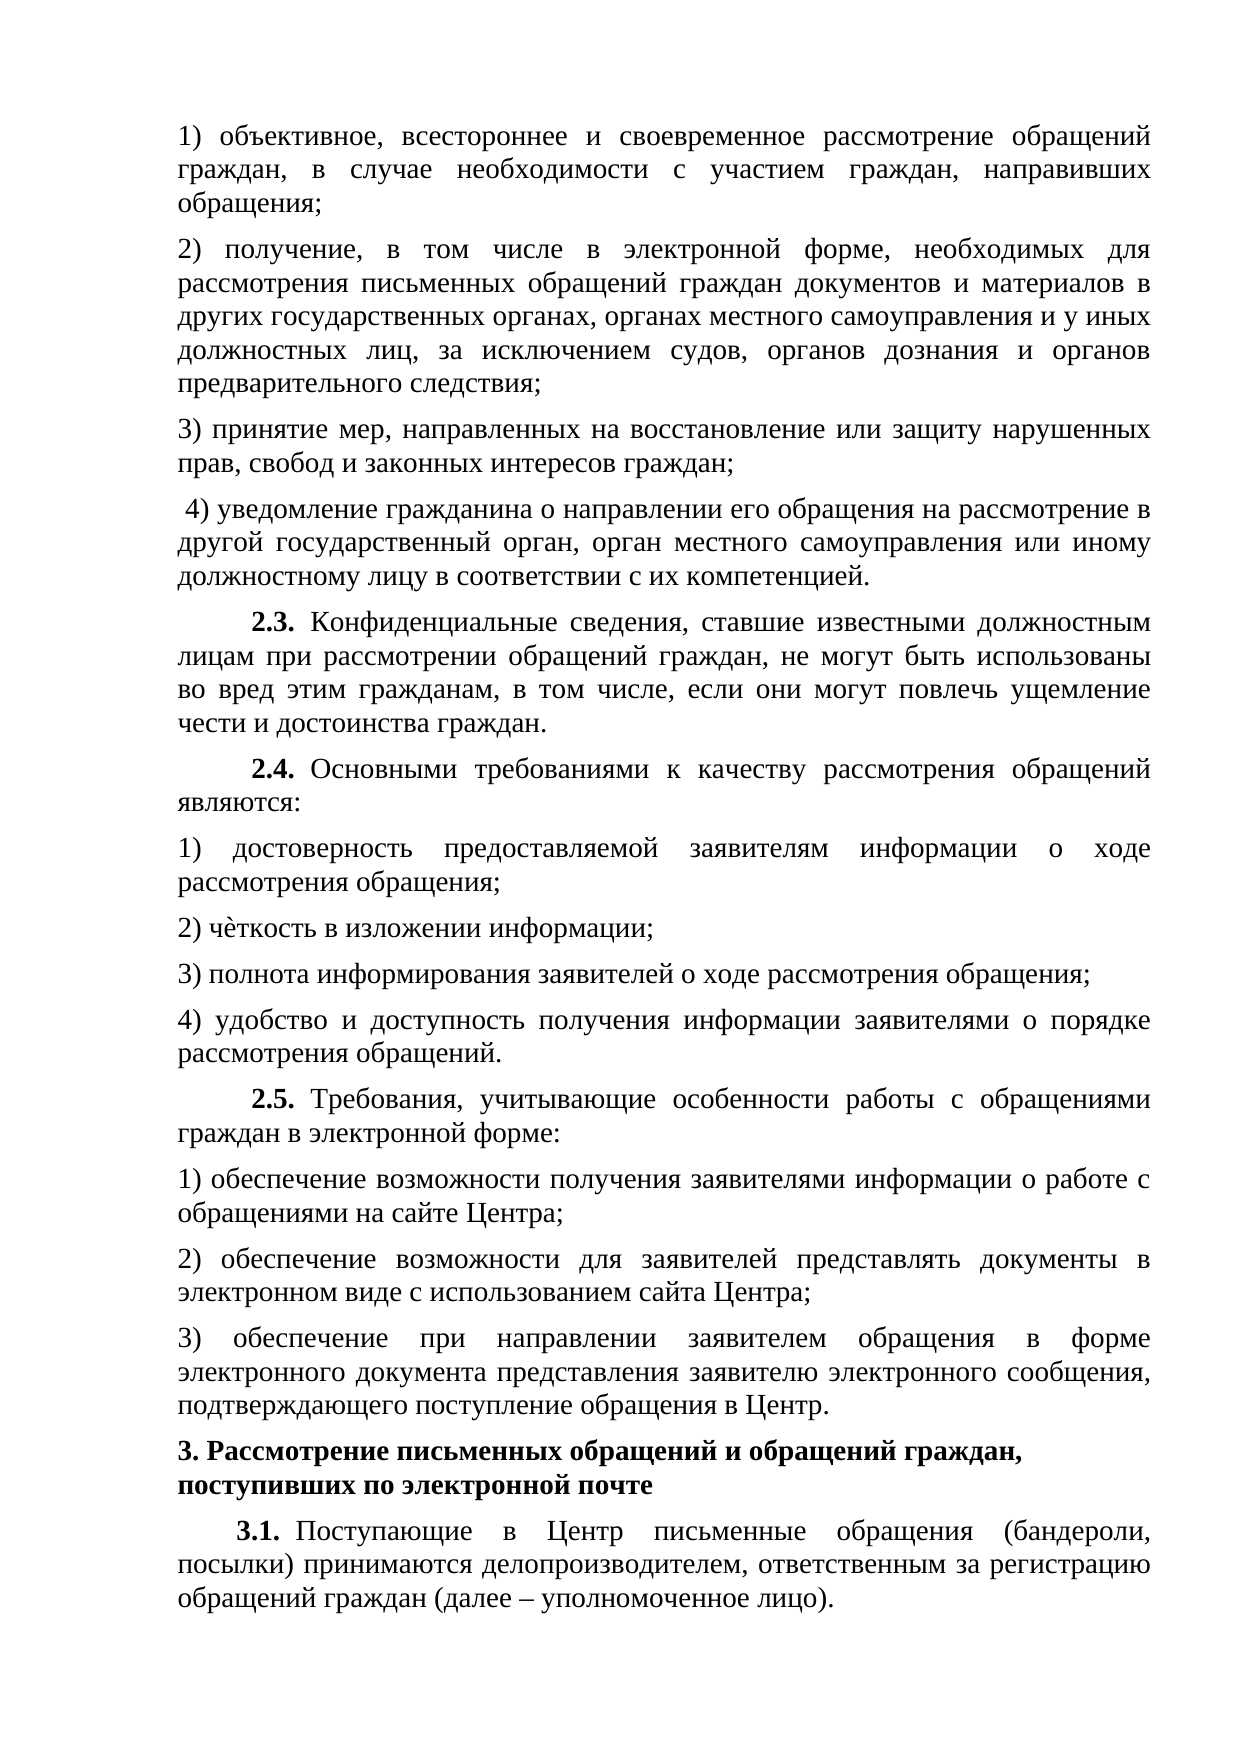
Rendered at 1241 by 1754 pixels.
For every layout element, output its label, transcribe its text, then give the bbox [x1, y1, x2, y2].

list Поступающие в Центр письменные обращения (бандероли, посылки) принимаются делопроизводителем, ответственным за регистрацию обращений граждан (далее – уполномоченное лицо). [177, 1513, 1152, 1614]
text 4) уведомление гражданина о направлении его обращения на рассмотрение в другой государственный орган, орган местного самоуправления или иному должностному лицу в соответствии с их компетенцией. [177, 491, 1152, 592]
list Конфиденциальные сведения, ставшие известными должностным лицам при рассмотрении обращений граждан, не могут быть использованы во вред этим гражданам, в том числе, если они могут повлечь ущемление чести и достоинства граждан. [177, 604, 1152, 738]
text 1) объективное, всестороннее и своевременное рассмотрение обращений граждан, в случае необходимости с участием граждан, направивших обращения; [177, 118, 1152, 219]
text 2) чѐткость в изложении информации; [177, 910, 1152, 943]
text 3) полнота информирования заявителей о ходе рассмотрения обращения; [177, 956, 1152, 989]
text 2) получение, в том числе в электронной форме, необходимых для рассмотрения письменных обращений граждан документов и материалов в других государственных органах, органах местного самоуправления и у иных должностных лиц, за исключением судов, органов дознания и органов предварительного следствия; [177, 231, 1152, 399]
text 1) достоверность предоставляемой заявителям информации о ходе рассмотрения обращения; [177, 830, 1152, 897]
text 3) обеспечение при направлении заявителем обращения в форме электронного документа представления заявителю электронного сообщения, подтверждающего поступление обращения в Центр. [177, 1320, 1152, 1421]
list Основными требованиями к качеству рассмотрения обращений являются: [177, 751, 1152, 818]
text 1) обеспечение возможности получения заявителями информации о работе с обращениями на сайте Центра; [177, 1161, 1152, 1228]
text 2) обеспечение возможности для заявителей представлять документы в электронном виде с использованием сайта Центра; [177, 1241, 1152, 1308]
list Требования, учитывающие особенности работы с обращениями граждан в электронной форме: [177, 1082, 1152, 1149]
text 3. Рассмотрение письменных обращений и обращений граждан, поступивших по электронной почте [177, 1433, 1152, 1501]
text 4) удобство и доступность получения информации заявителями о порядке рассмотрения обращений. [177, 1002, 1152, 1069]
text 3) принятие мер, направленных на восстановление или защиту нарушенных прав, свобод и законных интересов граждан; [177, 411, 1152, 478]
